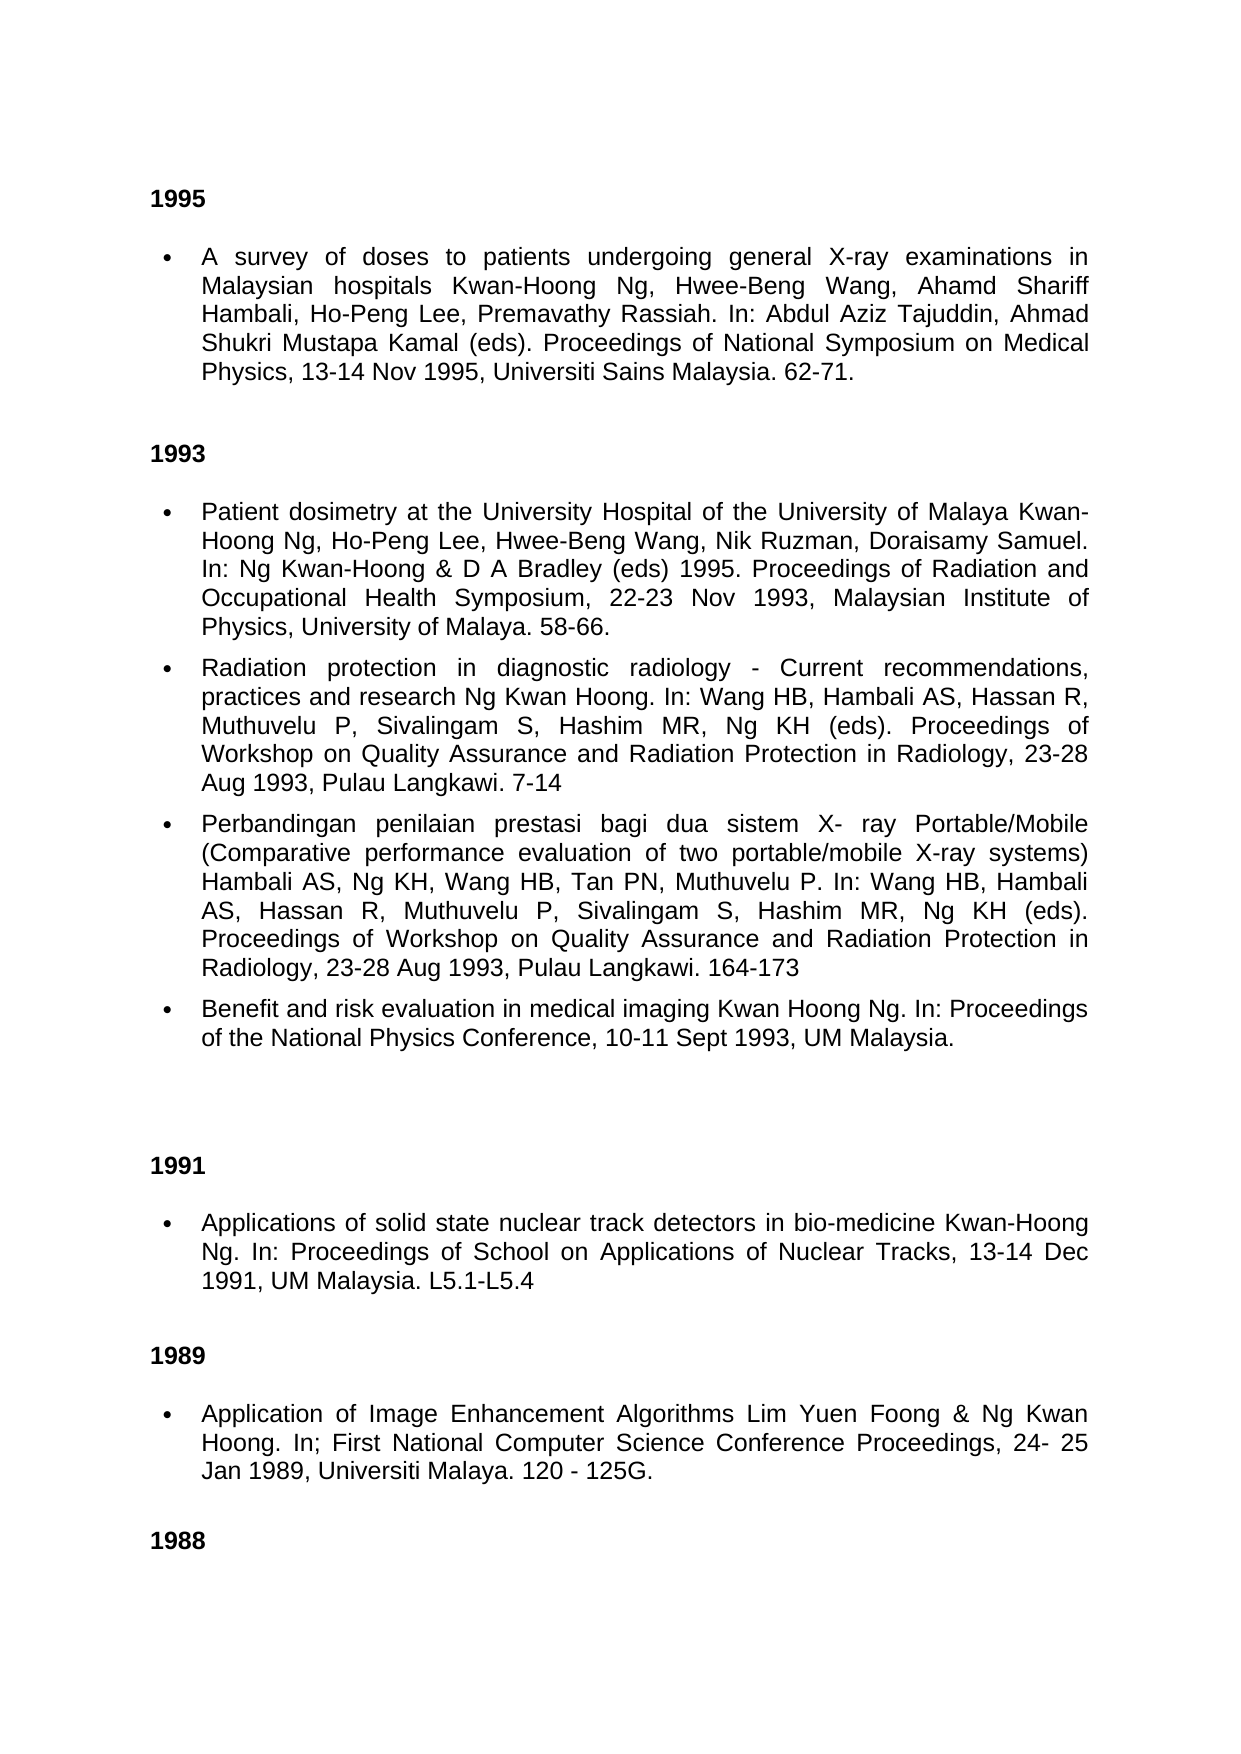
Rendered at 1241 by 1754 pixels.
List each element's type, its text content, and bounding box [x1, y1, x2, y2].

list Benefit and risk evaluation in medical imaging Kwan Hoong Ng. In: Proceedings of the National Physics Conference, 10-11 Sept 1993, UM Malaysia. [163, 994, 1090, 1052]
text 1995 [150, 184, 1090, 213]
text 1993 [150, 439, 1090, 468]
text 1991 [150, 1151, 1090, 1179]
list Perbandingan penilaian prestasi bagi dua sistem X- ray Portable/Mobile (Comparative performance evaluation of two portable/mobile X-ray systems) Hambali AS, Ng KH, Wang HB, Tan PN, Muthuvelu P. In: Wang HB, Hambali AS, Hassan R, Muthuvelu P, Sivalingam S, Hashim MR, Ng KH (eds). Proceedings of Workshop on Quality Assurance and Radiation Protection in Radiology, 23-28 Aug 1993, Pulau Langkawi. 164-173 [163, 809, 1090, 982]
text 1988 [150, 1526, 1090, 1555]
list Patient dosimetry at the University Hospital of the University of Malaya Kwan-Hoong Ng, Ho-Peng Lee, Hwee-Beng Wang, Nik Ruzman, Doraisamy Samuel. In: Ng Kwan-Hoong & D A Bradley (eds) 1995. Proceedings of Radiation and Occupational Health Symposium, 22-23 Nov 1993, Malaysian Institute of Physics, University of Malaya. 58-66. [163, 497, 1090, 641]
list Radiation protection in diagnostic radiology - Current recommendations, practices and research Ng Kwan Hoong. In: Wang HB, Hambali AS, Hassan R, Muthuvelu P, Sivalingam S, Hashim MR, Ng KH (eds). Proceedings of Workshop on Quality Assurance and Radiation Protection in Radiology, 23-28 Aug 1993, Pulau Langkawi. 7-14 [163, 653, 1090, 797]
list Application of Image Enhancement Algorithms Lim Yuen Foong & Ng Kwan Hoong. In; First National Computer Science Conference Proceedings, 24- 25 Jan 1989, Universiti Malaya. 120 - 125G. [163, 1399, 1090, 1485]
text 1989 [150, 1341, 1090, 1370]
list Applications of solid state nuclear track detectors in bio-medicine Kwan-Hoong Ng. In: Proceedings of School on Applications of Nuclear Tracks, 13-14 Dec 1991, UM Malaysia. L5.1-L5.4 [163, 1208, 1090, 1294]
list A survey of doses to patients undergoing general X-ray examinations in Malaysian hospitals Kwan-Hoong Ng, Hwee-Beng Wang, Ahamd Shariff Hambali, Ho-Peng Lee, Premavathy Rassiah. In: Abdul Aziz Tajuddin, Ahmad Shukri Mustapa Kamal (eds). Proceedings of National Symposium on Medical Physics, 13-14 Nov 1995, Universiti Sains Malaysia. 62-71. [163, 242, 1090, 386]
